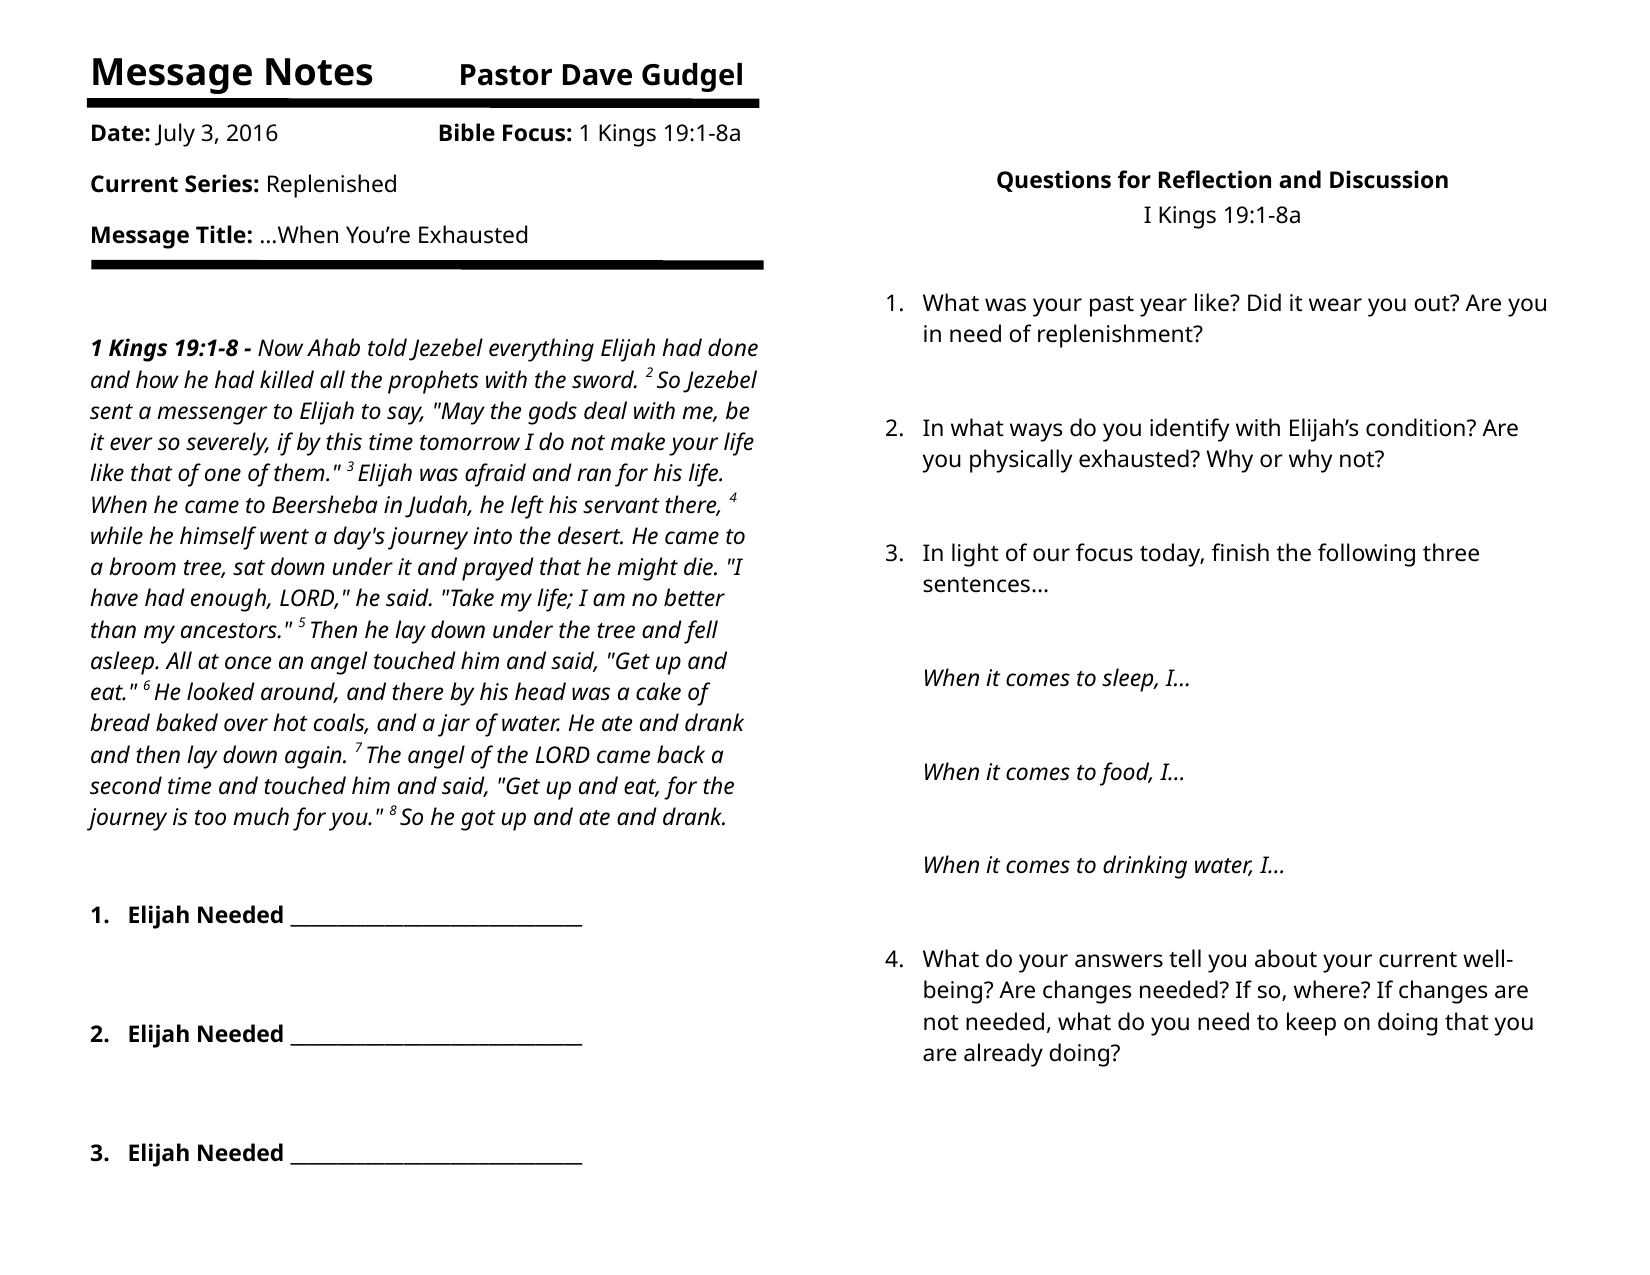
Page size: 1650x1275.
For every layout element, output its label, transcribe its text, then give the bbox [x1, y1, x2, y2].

list Elijah Needed _______________________________ [90, 1137, 765, 1168]
text When it comes to sleep, I… [922, 662, 1560, 693]
list Elijah Needed _______________________________ [90, 899, 765, 930]
text When it comes to food, I… [922, 755, 1560, 787]
subtitle Current Series: Replenished [90, 168, 765, 199]
list What do your answers tell you about your current well-being? Are changes needed? If so, where? If changes are not needed, what do you need to keep on doing that you are already doing? [885, 943, 1560, 1068]
list What was your past year like? Did it wear you out? Are you in need of replenishment? [885, 287, 1560, 349]
text 1 Kings 19:1-8 - Now Ahab told Jezebel everything Elijah had done and how he had killed all the prophets with the sword. 2 So Jezebel sent a messenger to Elijah to say, "May the gods deal with me, be it ever so severely, if by this time tomorrow I do not make your life like that of one of them." 3 Elijah was afraid and ran for his life. When he came to Beersheba in Judah, he left his servant there, 4 while he himself went a day's journey into the desert. He came to a broom tree, sat down under it and prayed that he might die. "I have had enough, LORD," he said. "Take my life; I am no better than my ancestors." 5 Then he lay down under the tree and fell asleep. All at once an angel touched him and said, "Get up and eat." 6 He looked around, and there by his head was a cake of bread baked over hot coals, and a jar of water. He ate and drank and then lay down again. 7 The angel of the LORD came back a second time and touched him and said, "Get up and eat, for the journey is too much for you." 8 So he got up and ate and drank. [90, 332, 765, 832]
subtitle Message Title: …When You’re Exhausted [90, 219, 765, 250]
text Questions for Reflection and Discussion [885, 164, 1560, 195]
text When it comes to drinking water, I… [922, 849, 1560, 880]
list In light of our focus today, finish the following three sentences… [885, 537, 1560, 599]
text Date: July 3, 2016 Bible Focus: 1 Kings 19:1-8a [90, 117, 765, 148]
list In what ways do you identify with Elijah’s condition? Are you physically exhausted? Why or why not? [885, 412, 1560, 474]
list Elijah Needed _______________________________ [90, 1018, 765, 1049]
text I Kings 19:1-8a [885, 199, 1560, 230]
text Message Notes Pastor Dave Gudgel [90, 45, 765, 96]
